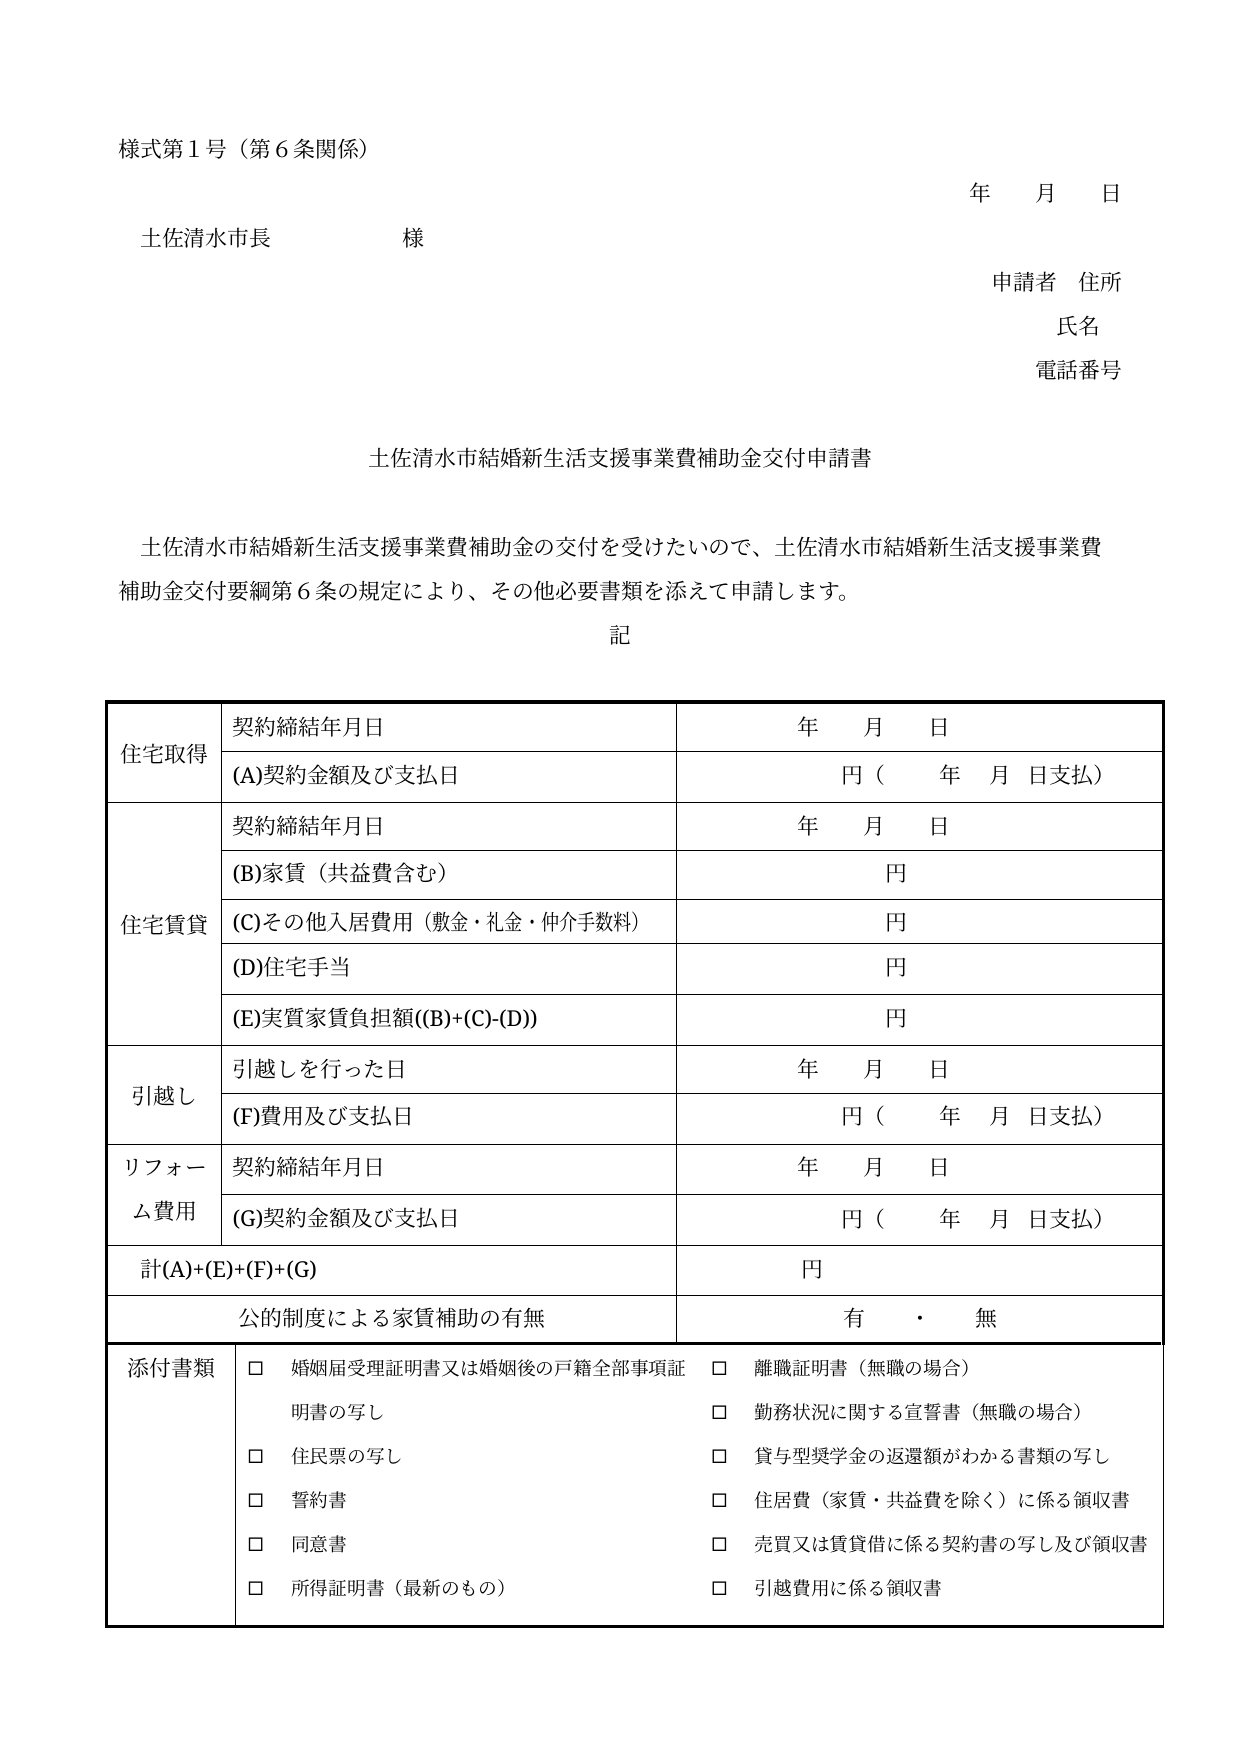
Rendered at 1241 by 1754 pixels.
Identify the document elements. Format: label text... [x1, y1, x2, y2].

text 土佐清水市結婚新生活支援事業費補助金の交付を受けたいので、土佐清水市結婚新生活支援事業費補助金交付要綱第６条の規定により、その他必要書類を添えて申請します。 [118, 524, 1122, 612]
table_cell (F)費用及び支払日 [222, 1094, 676, 1143]
table_cell 円（ 年 月 日支払） [677, 752, 1162, 802]
table_cell 円（ 年 月 日支払） [677, 1094, 1162, 1143]
table_cell (D)住宅手当 [222, 944, 676, 994]
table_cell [236, 1345, 699, 1625]
text 様式第１号（第６条関係） [118, 126, 1122, 170]
table_cell (A)契約金額及び支払日 [222, 752, 676, 802]
table_cell 契約締結年月日 [222, 803, 676, 849]
table_cell (G)契約金額及び支払日 [222, 1195, 676, 1245]
table_cell 年 月 日 [677, 1046, 1162, 1092]
table_cell 住宅賃貸 [108, 803, 221, 1045]
table_cell 有 ・ 無 [677, 1296, 1162, 1342]
table_cell 契約締結年月日 [222, 1145, 676, 1194]
table_cell 公的制度による家賃補助の有無 [108, 1296, 676, 1342]
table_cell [700, 1342, 1163, 1625]
table_header 年 月 日 [677, 704, 1162, 751]
table_cell (B)家賃（共益費含む） [222, 851, 676, 899]
text 申請者 住所 [118, 259, 1122, 303]
table_cell 円 [677, 1246, 1162, 1294]
table_cell リフォーム費用 [108, 1145, 221, 1245]
text 記 [118, 612, 1122, 656]
table_cell 添付書類 [108, 1345, 235, 1625]
table_header 契約締結年月日 [222, 704, 676, 751]
table_cell 引越し [108, 1046, 221, 1143]
table_cell 計(A)+(E)+(F)+(G) [108, 1246, 676, 1294]
text 氏名 [118, 303, 1100, 347]
table_cell (C)その他入居費用（敷金・礼金・仲介手数料） [222, 900, 676, 943]
table_header 住宅取得 [108, 704, 221, 802]
text 年 月 日 [118, 170, 1122, 214]
text 土佐清水市結婚新生活支援事業費補助金交付申請書 [118, 435, 1122, 479]
table_cell (E)実質家賃負担額((B)+(C)-(D)) [222, 995, 676, 1045]
text 電話番号 [118, 347, 1122, 391]
table_cell 年 月 日 [677, 1145, 1162, 1194]
table_cell 円 [677, 900, 1162, 943]
table_cell 円（ 年 月 日支払） [677, 1195, 1162, 1245]
table_cell 円 [677, 944, 1162, 994]
table_cell 引越しを行った日 [222, 1046, 676, 1092]
text 土佐清水市長 様 [118, 214, 1122, 259]
table_cell 円 [677, 995, 1162, 1045]
table_cell 年 月 日 [677, 803, 1162, 849]
table_cell 円 [677, 851, 1162, 899]
